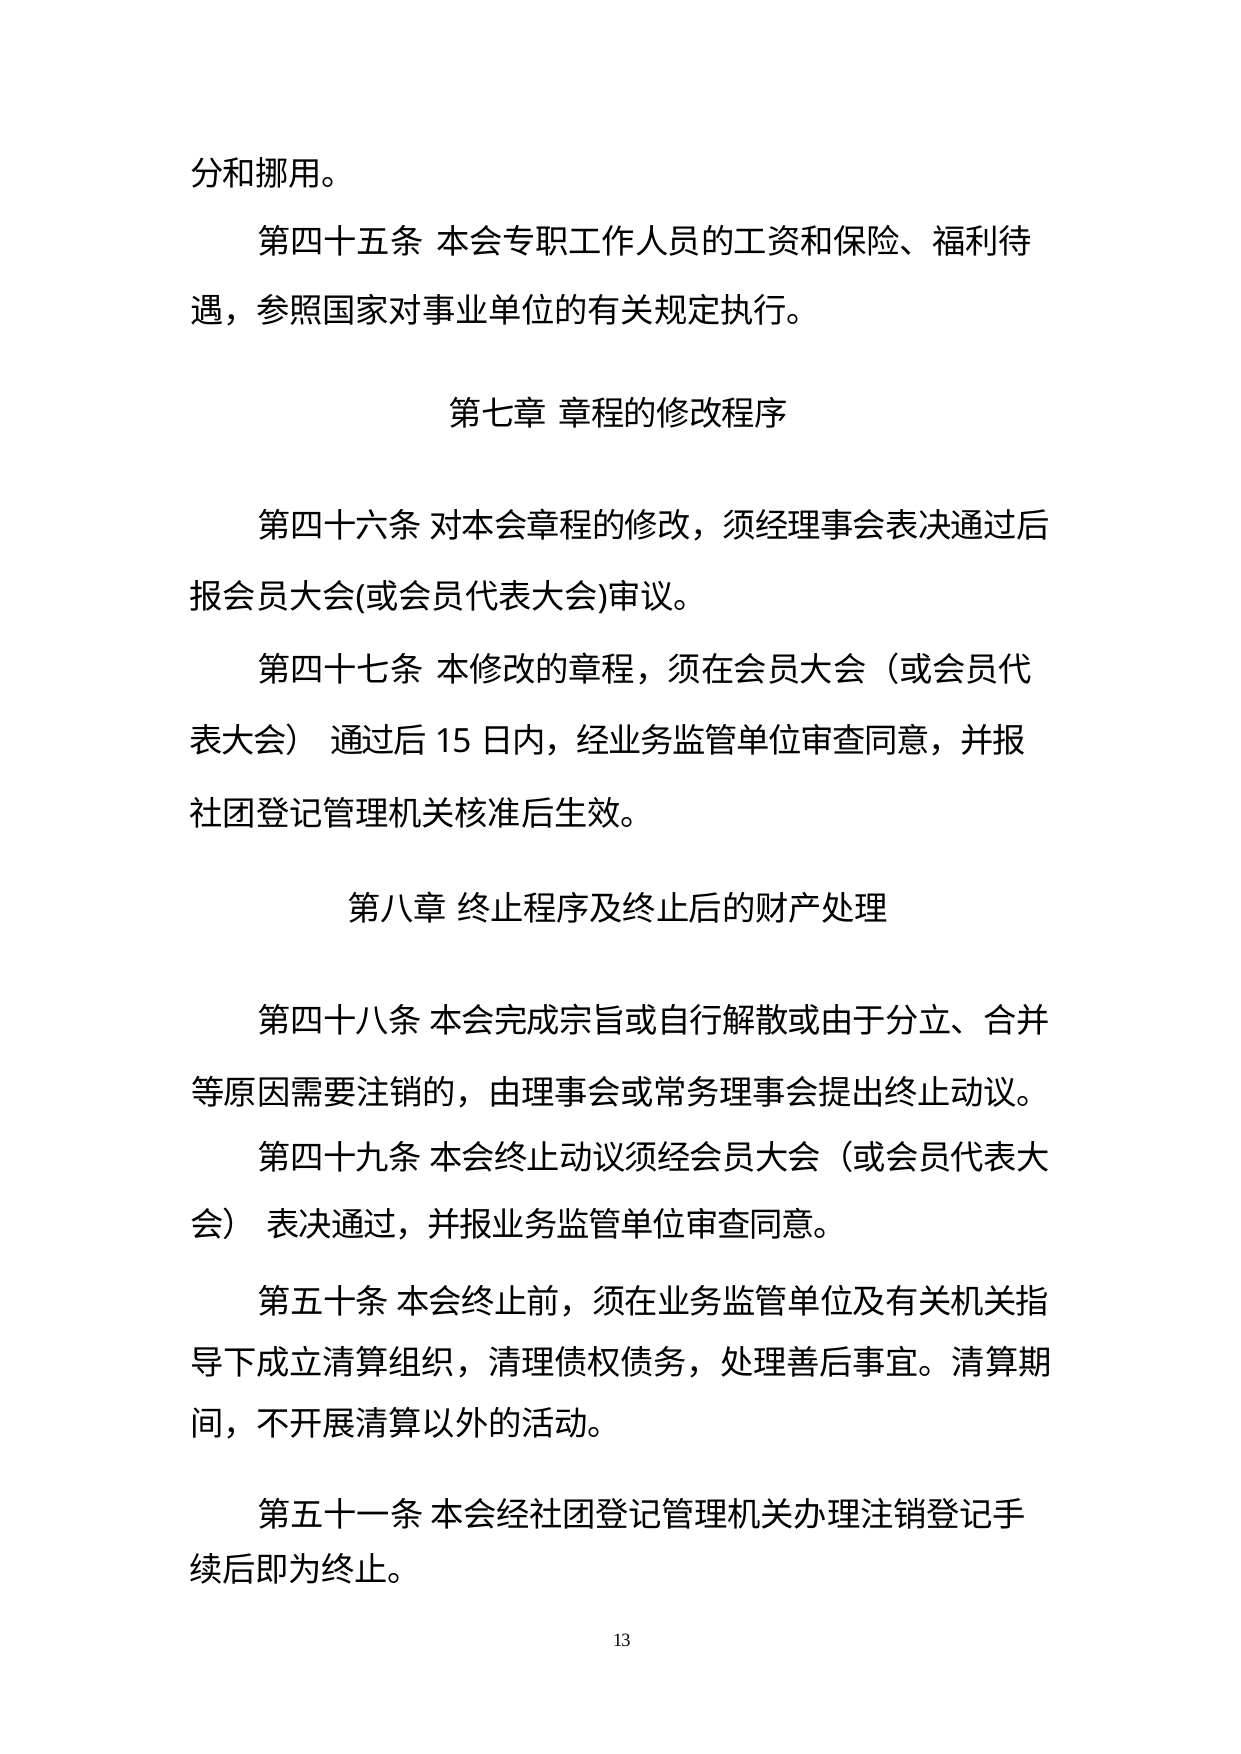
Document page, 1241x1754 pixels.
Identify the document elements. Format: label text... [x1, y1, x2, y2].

text 第五十一条 本会经社团登记管理机关办理注销登记手 续后即为终止。 [189, 1488, 1031, 1591]
text 遇，参照国家对事业单位的有关规定执行。 [186, 292, 1054, 329]
text 第七章 章程的修改程序 [186, 395, 1054, 433]
text 第八章 终止程序及终止后的财产处理 [186, 890, 1054, 928]
text 第四十八条 本会完成宗旨或自行解散或由于分立、合并 等原因需要注销的，由理事会或常务理事会提出终止动议。 [191, 994, 1053, 1114]
text 第四十九条 本会终止动议须经会员大会（或会员代表大 [186, 1137, 1054, 1178]
text 会） 表决通过，并报业务监管单位审查同意。 [186, 1206, 1054, 1244]
text 第四十六条 对本会章程的修改，须经理事会表决通过后 报会员大会(或会员代表大会)审议。 [189, 498, 1053, 619]
text 分和挪用。 [186, 155, 1054, 193]
text 第五十条 本会终止前，须在业务监管单位及有关机关指 导下成立清算组织，清理债权债务，处理善后事宜。清算期 间，不开展清算以外的活动。 [190, 1275, 1053, 1444]
text 第四十七条 本修改的章程，须在会员大会（或会员代 表大会） 通过后 15 日内，经业务监管单位审查同意，并报 社团登记管理机关核准后生效。 [189, 642, 1040, 834]
text 第四十五条 本会专职工作人员的工资和保险、福利待 [186, 223, 1054, 261]
